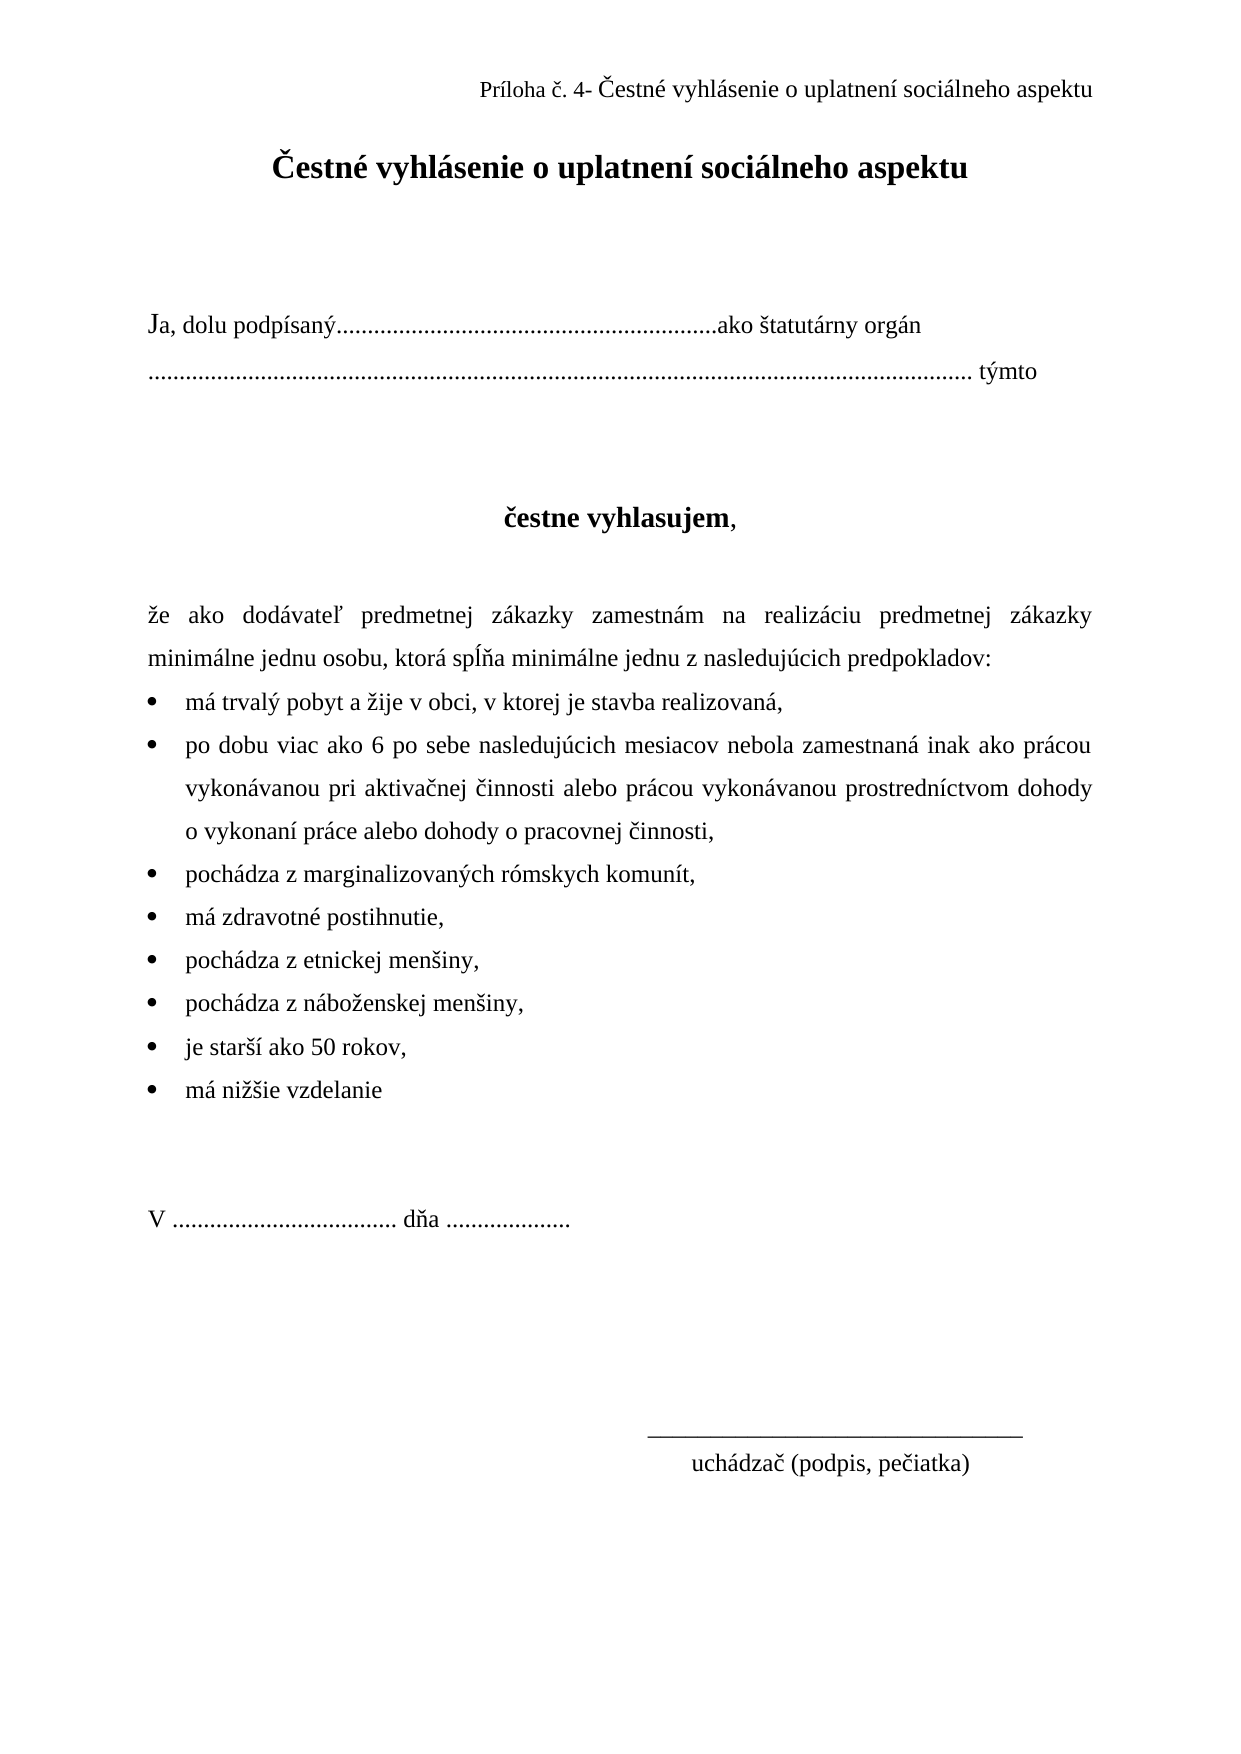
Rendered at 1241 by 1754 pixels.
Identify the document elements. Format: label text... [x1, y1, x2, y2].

list má trvalý pobyt a žije v obci, v ktorej je stavba realizovaná, [148, 687, 1093, 715]
text čestne vyhlasujem, [148, 500, 1093, 533]
list má nižšie vzdelanie [148, 1075, 1093, 1103]
text V .................................... dňa .................... [148, 1204, 1093, 1233]
list je starší ako 50 rokov, [148, 1032, 1093, 1060]
text –––––––––––––––––––––––––––––– [148, 1420, 1093, 1448]
text že ako dodávateľ predmetnej zákazky zamestnám na realizáciu predmetnej zákazky minimálne jednu osobu, ktorá spĺňa minimálne jednu z nasledujúcich predpokladov: [148, 600, 1093, 672]
text .................................................................................................................................... týmto [148, 356, 1093, 385]
list pochádza z etnickej menšiny, [148, 945, 1093, 974]
text Čestné vyhlásenie o uplatnení sociálneho aspektu [148, 148, 1093, 186]
text uchádzač (podpis, pečiatka) [148, 1448, 1093, 1477]
list pochádza z náboženskej menšiny, [148, 988, 1093, 1017]
list má zdravotné postihnutie, [148, 902, 1093, 931]
list pochádza z marginalizovaných rómskych komunít, [148, 859, 1093, 888]
list po dobu viac ako 6 po sebe nasledujúcich mesiacov nebola zamestnaná inak ako prácou vykonávanou pri aktivačnej činnosti alebo prácou vykonávanou prostredníctvom dohody o vykonaní práce alebo dohody o pracovnej činnosti, [148, 730, 1093, 845]
text Ja, dolu podpísaný.............................................................ako štatutárny orgán [148, 306, 1093, 339]
